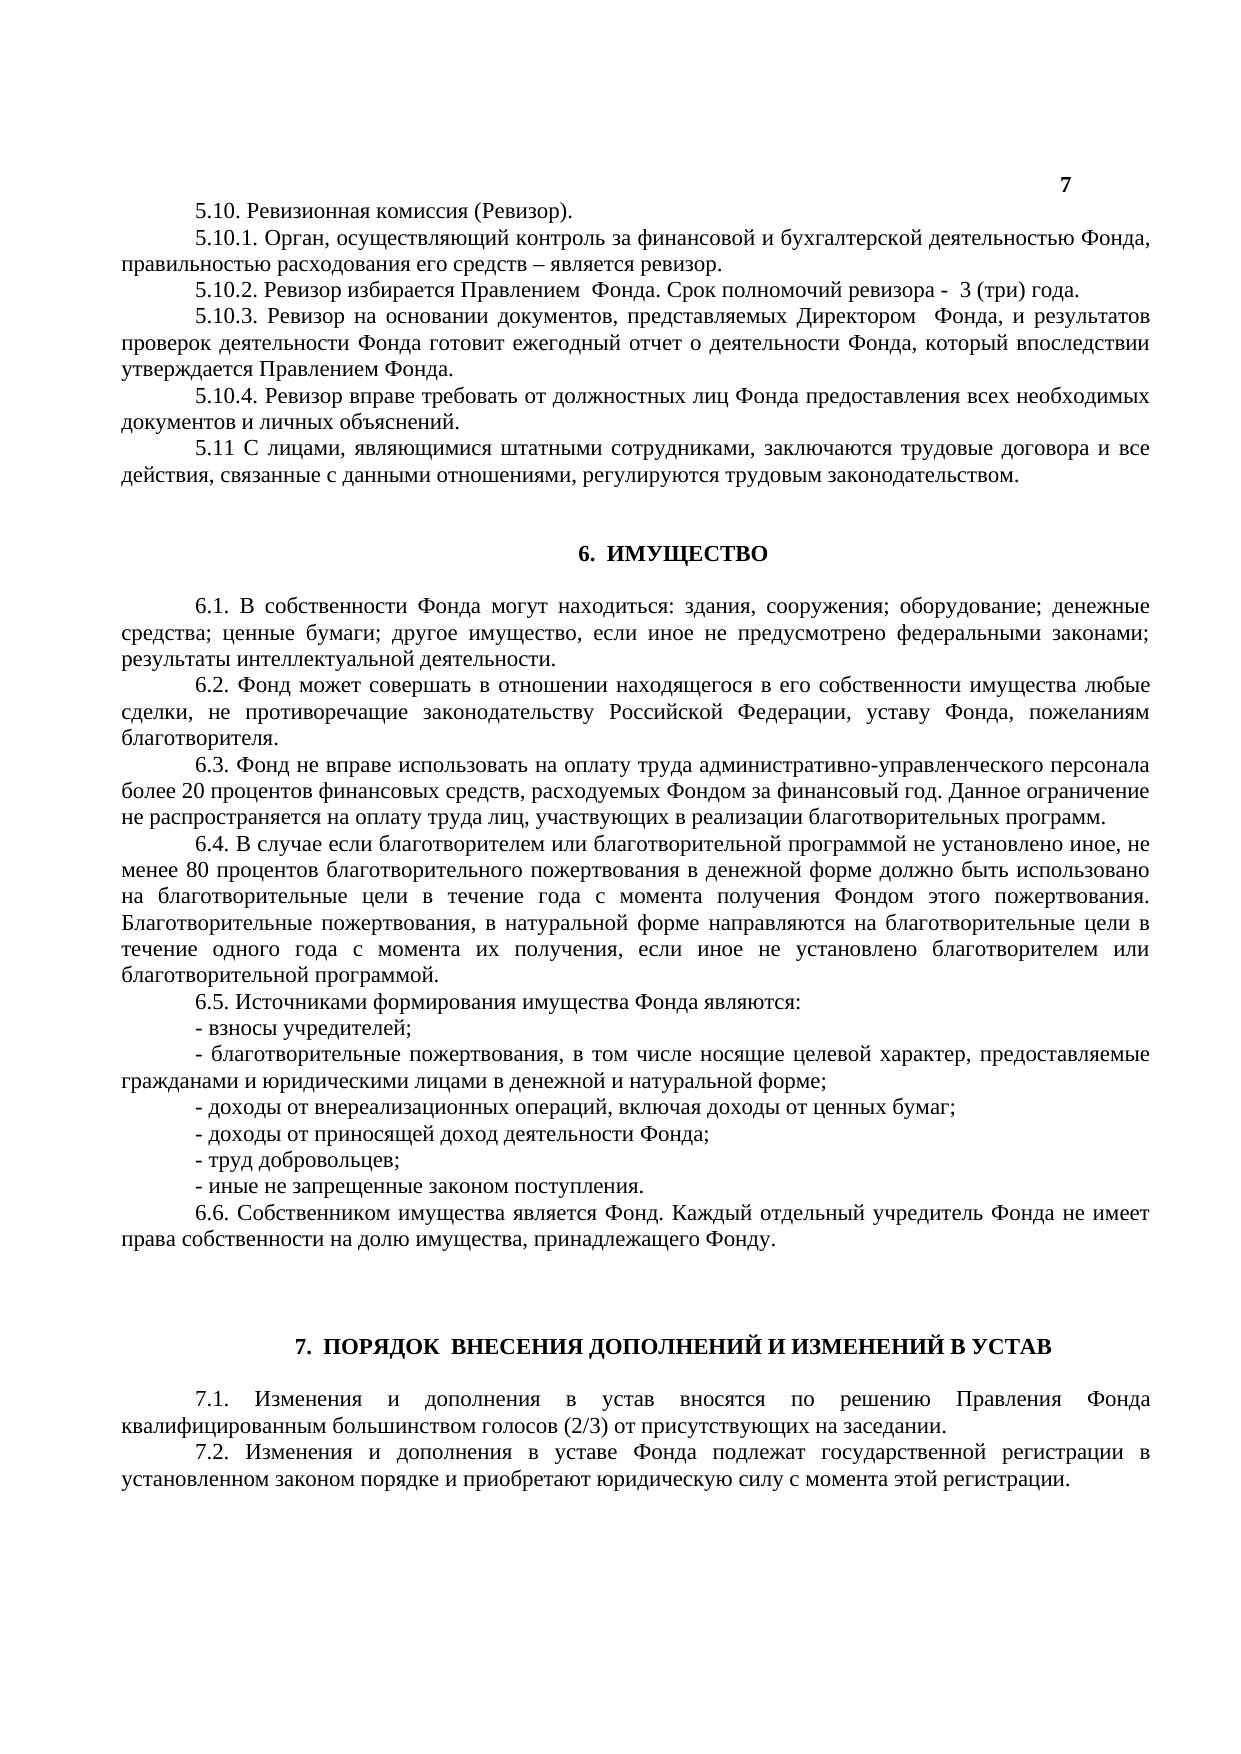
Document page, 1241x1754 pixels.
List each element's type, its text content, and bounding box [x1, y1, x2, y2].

text 5.11 С лицами, являющимися штатными сотрудниками, заключаются трудовые договора и все действия, связанные с данными отношениями, регулируются трудовым законодательством. [121, 434, 1152, 487]
text - взносы учредителей; [121, 1014, 1152, 1041]
text 5.10.2. Ревизор избирается Правлением Фонда. Срок полномочий ревизора - 3 (три) года. [121, 276, 1152, 303]
text 6. ИМУЩЕСТВО [121, 540, 1152, 566]
text 7.1. Изменения и дополнения в устав вносятся по решению Правления Фонда квалифицированным большинством голосов (2/3) от присутствующих на заседании. [121, 1386, 1152, 1438]
text 5.10.3. Ревизор на основании документов, представляемых Директором Фонда, и результатов проверок деятельности Фонда готовит ежегодный отчет о деятельности Фонда, который впоследствии утверждается Правлением Фонда. [121, 303, 1152, 382]
text - доходы от приносящей доход деятельности Фонда; [121, 1119, 1152, 1146]
text 7. ПОРЯДОК ВНЕСЕНИЯ ДОПОЛНЕНИЙ И ИЗМЕНЕНИЙ В УСТАВ [121, 1333, 1152, 1359]
text 6.3. Фонд не вправе использовать на оплату труда административно-управленческого персонала более 20 процентов финансовых средств, расходуемых Фондом за финансовый год. Данное ограничение не распространяется на оплату труда лиц, участвующих в реализации благотворительных программ. [121, 751, 1152, 830]
text 7.2. Изменения и дополнения в уставе Фонда подлежат государственной регистрации в установленном законом порядке и приобретают юридическую силу с момента этой регистрации. [121, 1438, 1152, 1491]
text 6.4. В случае если благотворителем или благотворительной программой не установлено иное, не менее 80 процентов благотворительного пожертвования в денежной форме должно быть использовано на благотворительные цели в течение года с момента получения Фондом этого пожертвования. Благотворительные пожертвования, в натуральной форме направляются на благотворительные цели в течение одного года с момента их получения, если иное не установлено благотворителем или благотворительной программой. [121, 830, 1152, 988]
text 6.5. Источниками формирования имущества Фонда являются: [121, 988, 1152, 1014]
text 6.2. Фонд может совершать в отношении находящегося в его собственности имущества любые сделки, не противоречащие законодательству Российской Федерации, уставу Фонда, пожеланиям благотворителя. [121, 672, 1152, 751]
text 7 [121, 171, 1152, 197]
text 6.6. Собственником имущества является Фонд. Каждый отдельный учредитель Фонда не имеет права собственности на долю имущества, принадлежащего Фонду. [121, 1199, 1152, 1251]
text 5.10. Ревизионная комиссия (Ревизор). [121, 197, 1152, 223]
text 5.10.4. Ревизор вправе требовать от должностных лиц Фонда предоставления всех необходимых документов и личных объяснений. [121, 382, 1152, 434]
text - иные не запрещенные законом поступления. [121, 1172, 1152, 1199]
text - труд добровольцев; [121, 1146, 1152, 1172]
text - благотворительные пожертвования, в том числе носящие целевой характер, предоставляемые гражданами и юридическими лицами в денежной и натуральной форме; [121, 1041, 1152, 1093]
text 6.1. В собственности Фонда могут находиться: здания, сооружения; оборудование; денежные средства; ценные бумаги; другое имущество, если иное не предусмотрено федеральными законами; результаты интеллектуальной деятельности. [121, 592, 1152, 672]
text 5.10.1. Орган, осуществляющий контроль за финансовой и бухгалтерской деятельностью Фонда, правильностью расходования его средств – является ревизор. [121, 223, 1152, 276]
text - доходы от внереализационных операций, включая доходы от ценных бумаг; [121, 1093, 1152, 1119]
